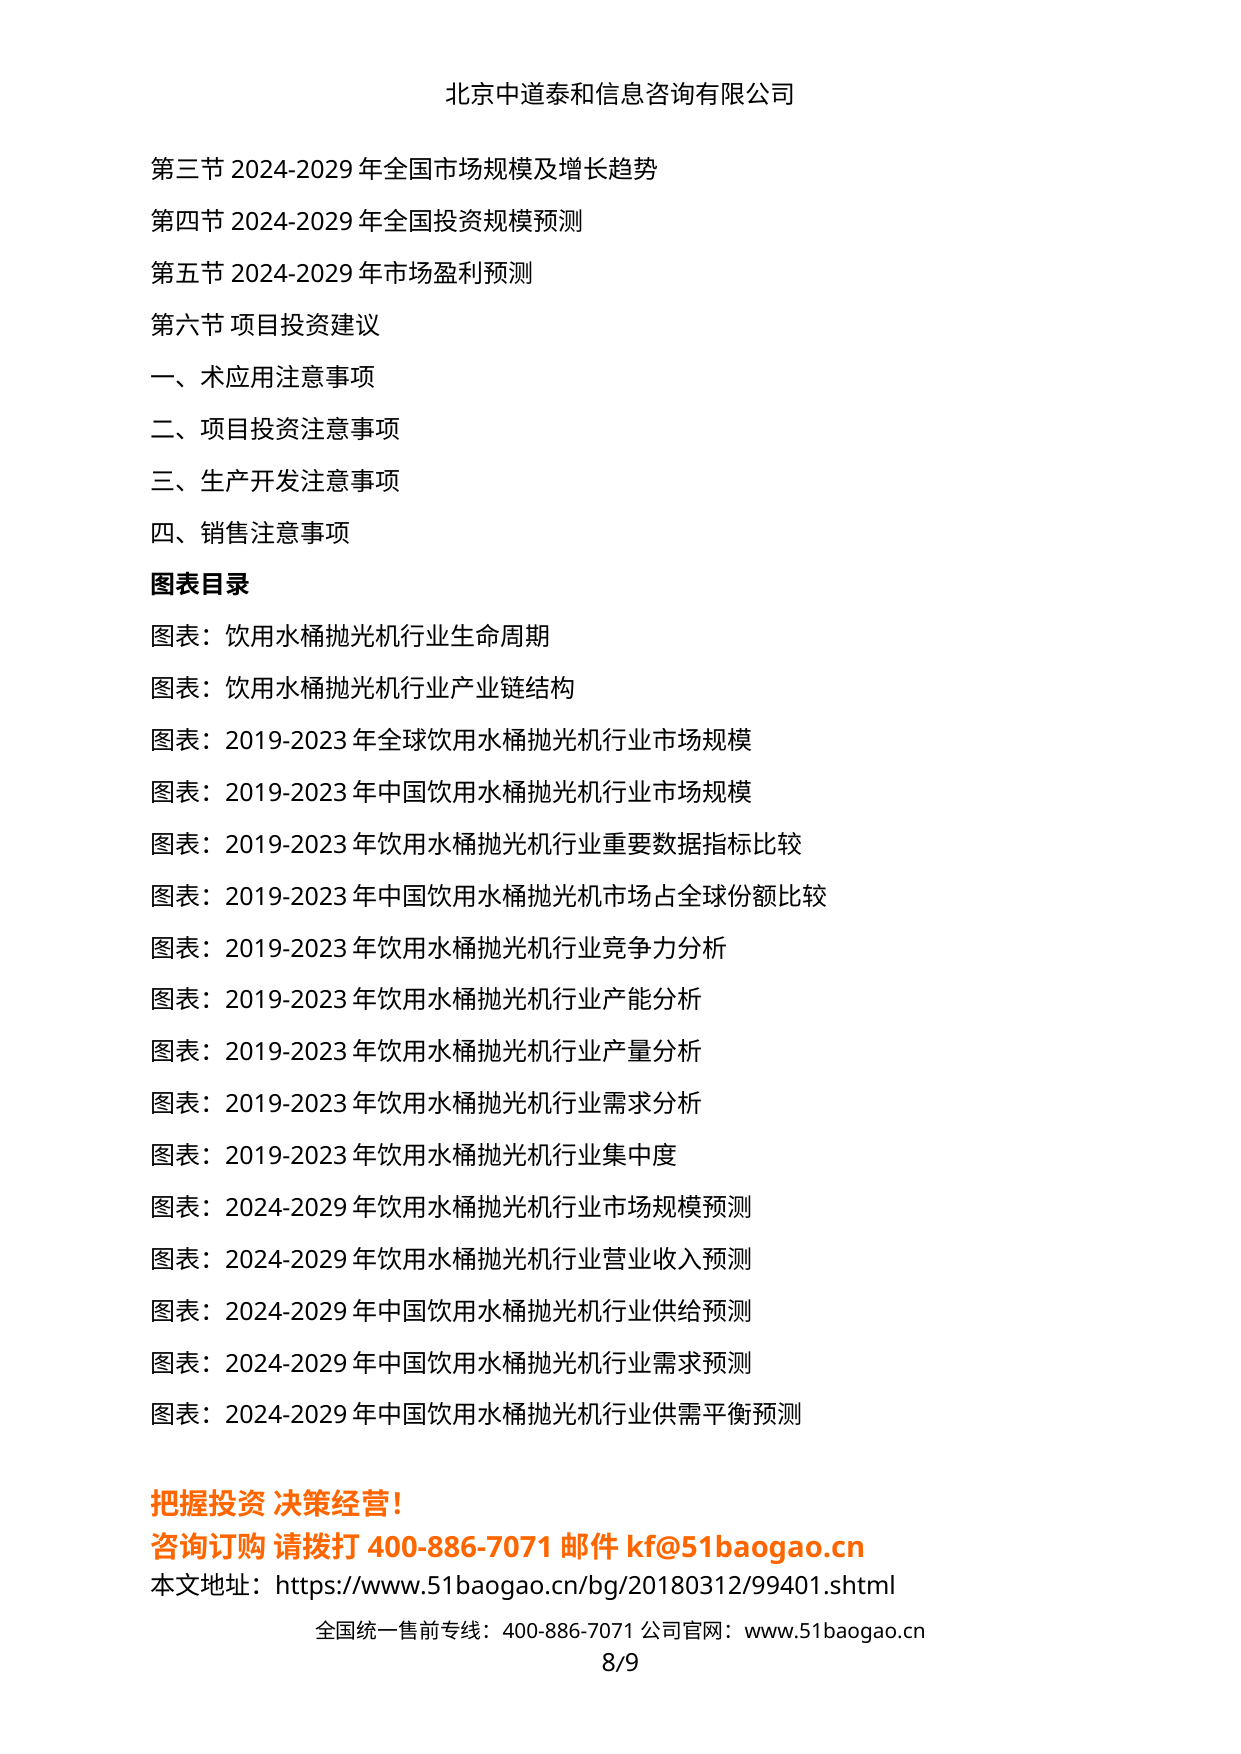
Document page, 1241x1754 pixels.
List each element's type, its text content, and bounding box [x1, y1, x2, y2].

text 图表：2024-2029年饮用水桶抛光机行业市场规模预测 [150, 1187, 1090, 1224]
text 图表：2019-2023年全球饮用水桶抛光机行业市场规模 [150, 721, 1090, 757]
text 第六节 项目投资建议 [150, 306, 1090, 342]
text 图表目录 [150, 565, 1090, 601]
text 第四节 2024-2029年全国投资规模预测 [150, 202, 1090, 238]
text 图表：2019-2023年中国饮用水桶抛光机市场占全球份额比较 [150, 876, 1090, 912]
text 图表：2019-2023年饮用水桶抛光机行业竞争力分析 [150, 928, 1090, 964]
text 图表：2019-2023年中国饮用水桶抛光机行业市场规模 [150, 772, 1090, 809]
text 第五节 2024-2029年市场盈利预测 [150, 254, 1090, 290]
text 图表：2019-2023年饮用水桶抛光机行业重要数据指标比较 [150, 824, 1090, 861]
text 三、生产开发注意事项 [150, 461, 1090, 497]
text 图表：2024-2029年中国饮用水桶抛光机行业供给预测 [150, 1291, 1090, 1327]
text 图表：2024-2029年中国饮用水桶抛光机行业供需平衡预测 [150, 1395, 1090, 1431]
text 图表：2024-2029年饮用水桶抛光机行业营业收入预测 [150, 1239, 1090, 1276]
text 图表：2019-2023年饮用水桶抛光机行业产能分析 [150, 980, 1090, 1016]
text 图表：饮用水桶抛光机行业产业链结构 [150, 669, 1090, 705]
text 二、项目投资注意事项 [150, 409, 1090, 446]
text 四、销售注意事项 [150, 513, 1090, 549]
text 把握投资 决策经营！咨询订购 请拨打 400-886-7071 邮件 kf@51baogao.cn本文地址：https://www.51baogao.cn/bg/20180312/99401.shtml [150, 1447, 1090, 1602]
text 图表：2019-2023年饮用水桶抛光机行业集中度 [150, 1136, 1090, 1172]
text 图表：2024-2029年中国饮用水桶抛光机行业需求预测 [150, 1343, 1090, 1379]
text 一、术应用注意事项 [150, 357, 1090, 394]
text 第三节 2024-2029年全国市场规模及增长趋势 [150, 150, 1090, 186]
text 图表：2019-2023年饮用水桶抛光机行业产量分析 [150, 1032, 1090, 1068]
text 图表：2019-2023年饮用水桶抛光机行业需求分析 [150, 1084, 1090, 1120]
text 图表：饮用水桶抛光机行业生命周期 [150, 617, 1090, 653]
